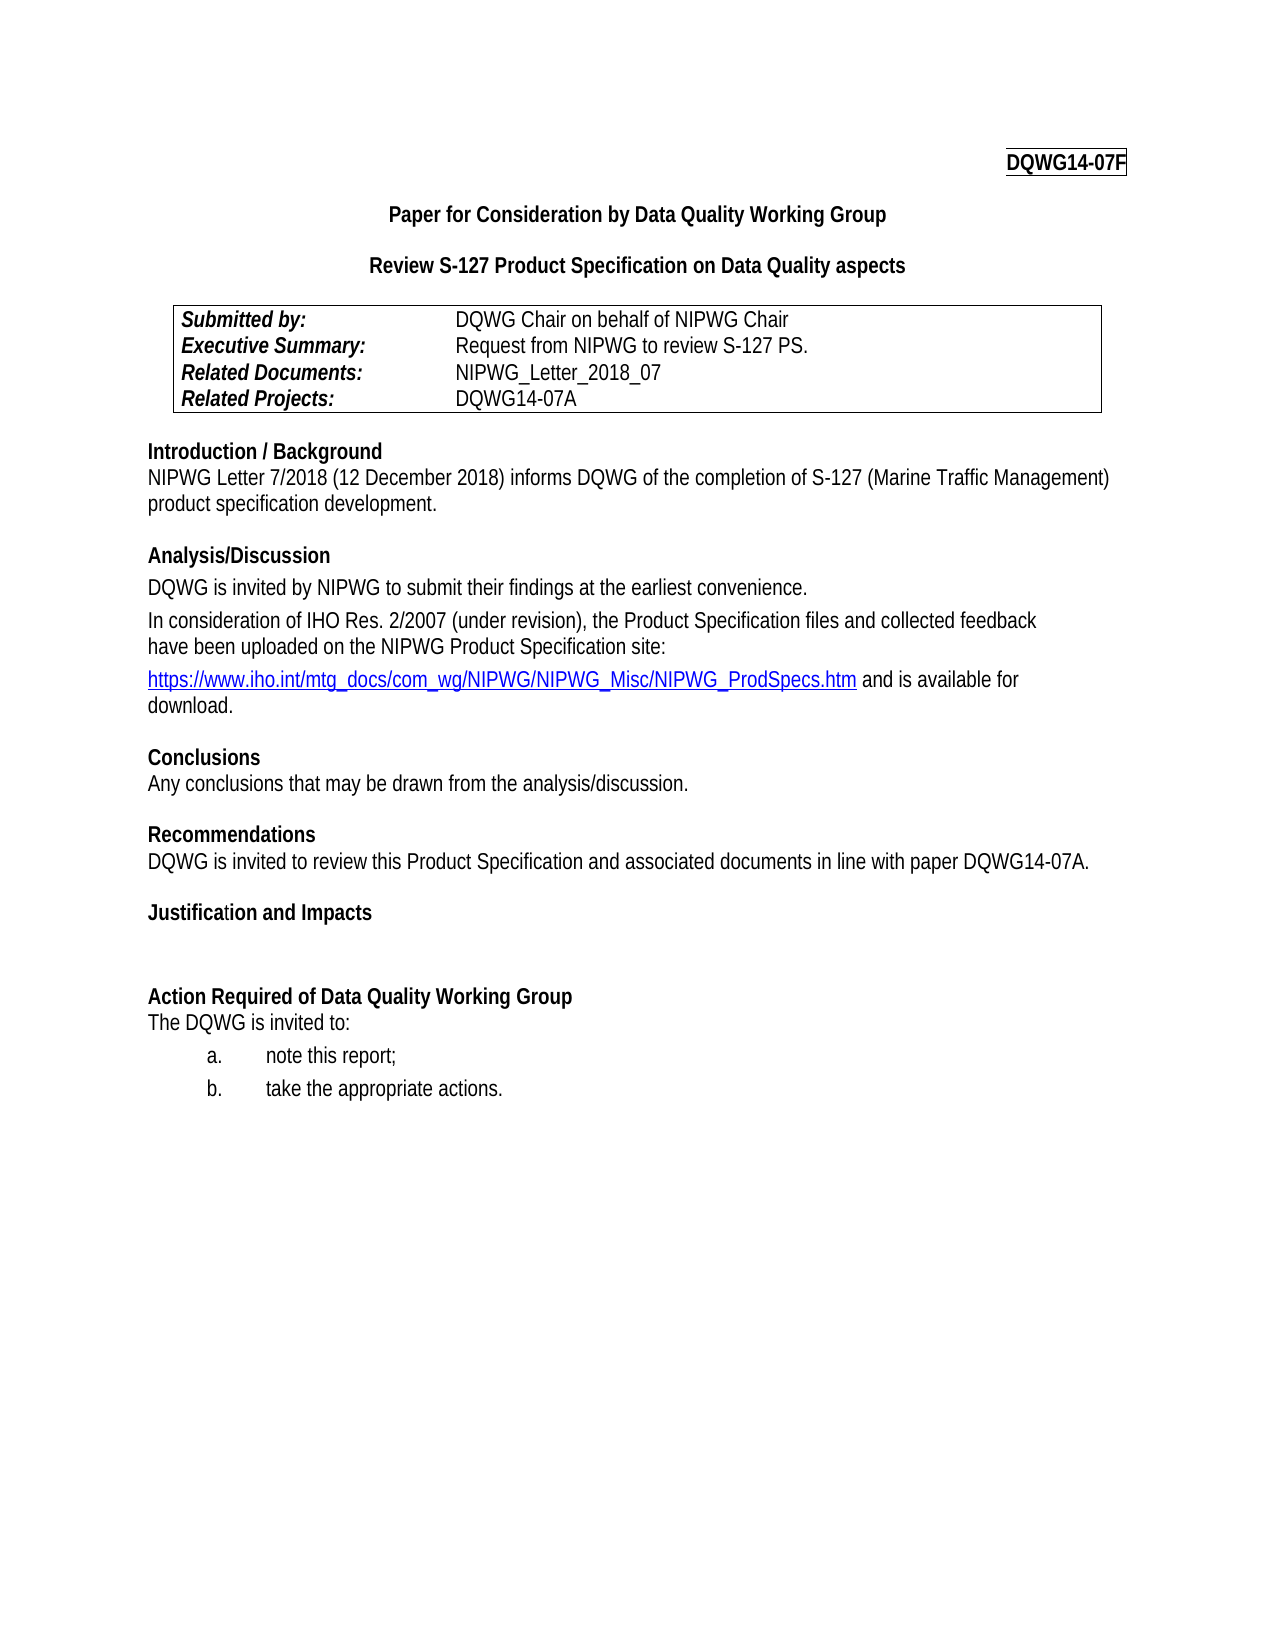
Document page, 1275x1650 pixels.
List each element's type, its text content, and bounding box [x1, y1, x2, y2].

table_cell Executive Summary: [174, 333, 448, 359]
subtitle Action Required of Data Quality Working Group [148, 983, 1127, 1009]
subtitle Introduction / Background [148, 438, 1127, 464]
table_cell Request from NIPWG to review S-127 PS. [448, 333, 1101, 359]
subtitle Recommendations [148, 821, 1127, 848]
text NIPWG Letter 7/2018 (12 December 2018) informs DQWG of the completion of S-127 (Marine Traffic Management) product specification development. [148, 464, 1127, 517]
table_cell DQWG14-07A [448, 385, 1101, 412]
subtitle Analysis/Discussion [148, 542, 1127, 568]
text https://www.iho.int/mtg_docs/com_wg/NIPWG/NIPWG_Misc/NIPWG_ProdSpecs.htm and is available for download. [148, 666, 1045, 718]
table_cell Related Projects: [174, 385, 448, 412]
table_header Submitted by: [174, 306, 448, 332]
table_header DQWG Chair on behalf of NIPWG Chair [448, 306, 1101, 332]
table_cell NIPWG_Letter_2018_07 [448, 359, 1101, 385]
text The DQWG is invited to: [148, 1009, 1127, 1036]
text a. note this report; [207, 1042, 1045, 1068]
text DQWG is invited to review this Product Specification and associated documents in line with paper DQWG14-07A. [148, 848, 1127, 874]
text DQWG is invited by NIPWG to submit their findings at the earliest convenience. [148, 574, 1045, 601]
text DQWG14-07F [148, 148, 1126, 176]
subtitle Paper for Consideration by Data Quality Working Group [148, 201, 1127, 227]
table_cell Related Documents: [174, 359, 448, 385]
text In consideration of IHO Res. 2/2007 (under revision), the Product Specification files and collected feedback have been uploaded on the NIPWG Product Specification site: [148, 607, 1045, 659]
text b. take the appropriate actions. [207, 1074, 1045, 1101]
subtitle Justification and Impacts [148, 899, 1127, 925]
subtitle Conclusions [148, 743, 1127, 770]
subtitle Review S-127 Product Specification on Data Quality aspects [148, 252, 1127, 279]
text Any conclusions that may be drawn from the analysis/discussion. [148, 770, 1127, 796]
